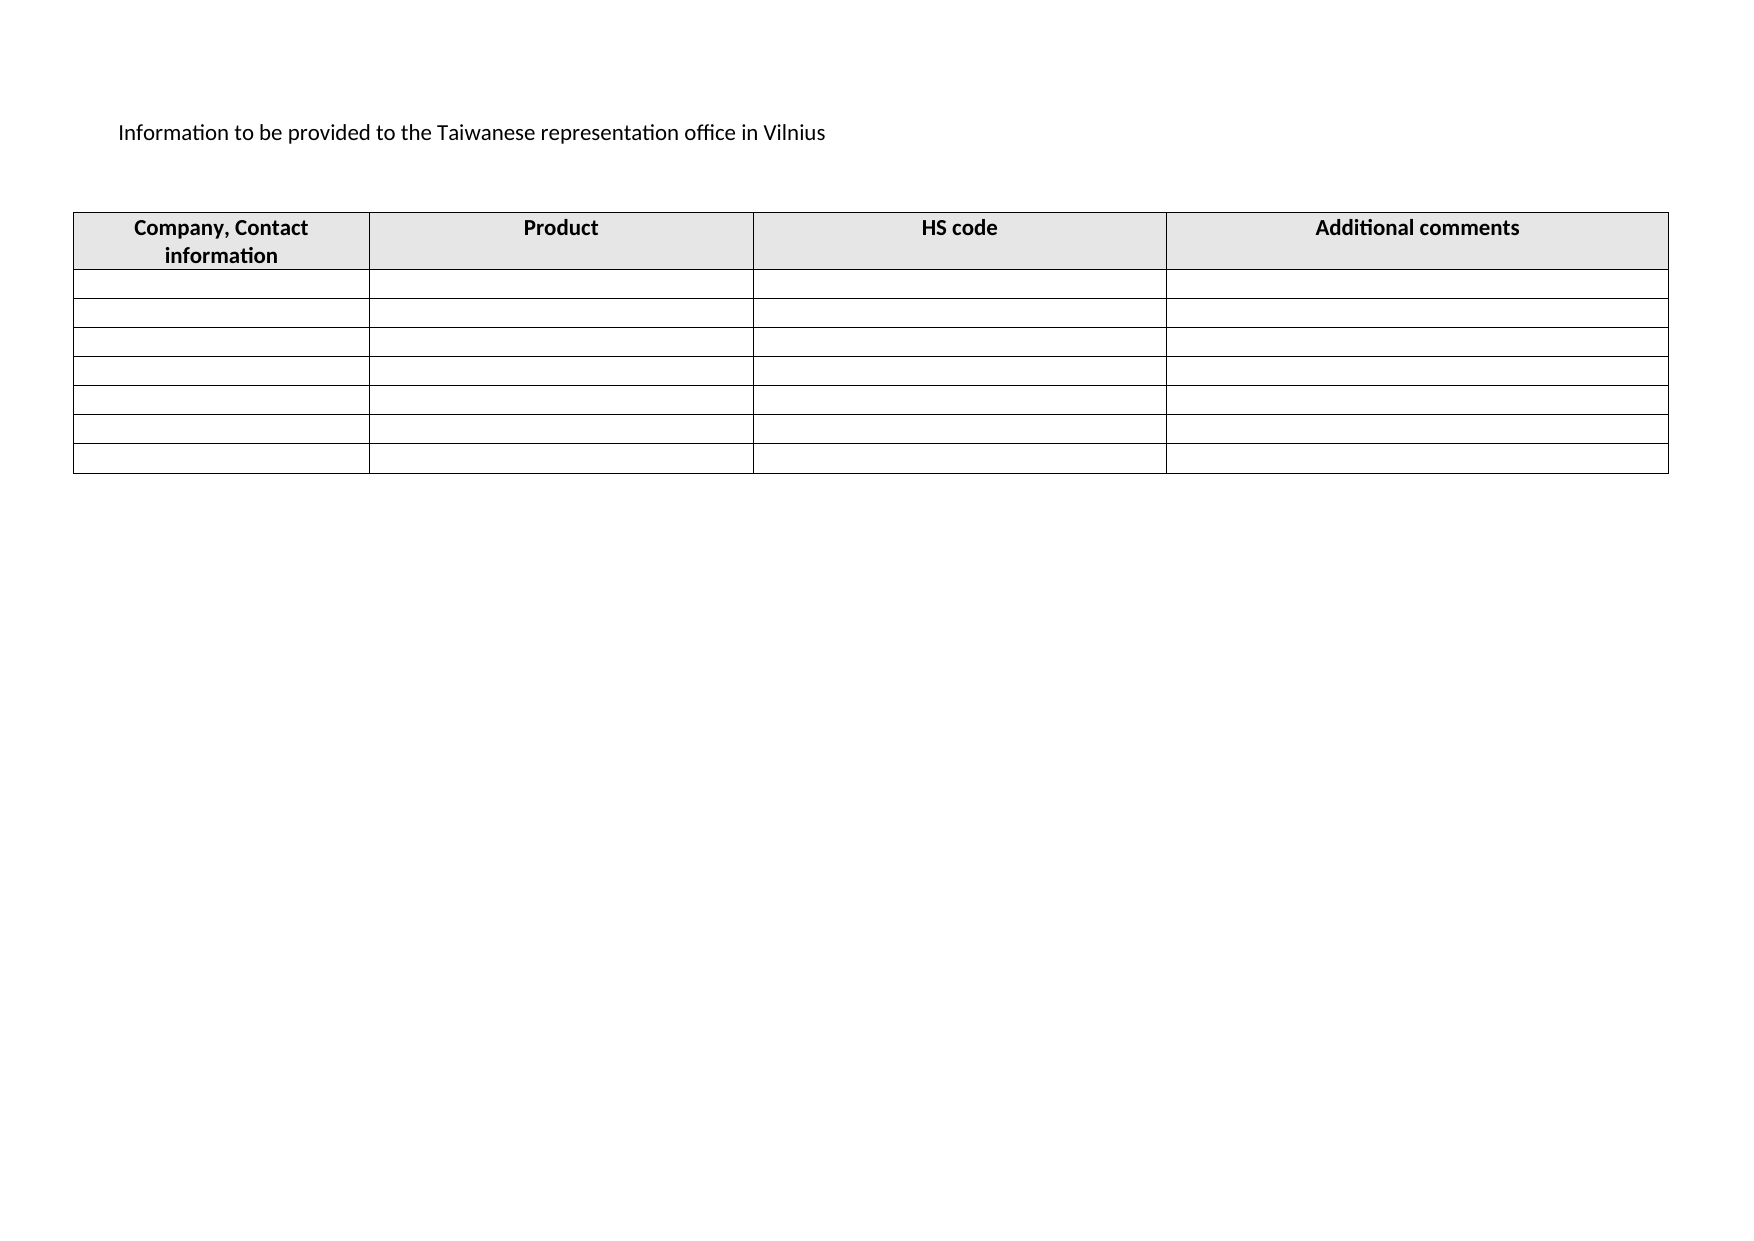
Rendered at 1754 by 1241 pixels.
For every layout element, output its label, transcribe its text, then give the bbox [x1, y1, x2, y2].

table_cell [370, 270, 753, 298]
table_cell [74, 386, 369, 414]
table_cell [74, 357, 369, 385]
table_cell [74, 415, 369, 443]
table_cell [1167, 386, 1668, 414]
table_cell [370, 386, 753, 414]
table_cell [74, 299, 369, 327]
table_header Product [370, 213, 753, 269]
table_cell [370, 328, 753, 356]
table_cell [370, 299, 753, 327]
table_cell [754, 444, 1166, 472]
table_cell [74, 328, 369, 356]
table_cell [754, 415, 1166, 443]
table_cell [1167, 299, 1668, 327]
table_cell [1167, 328, 1668, 356]
table_cell [370, 357, 753, 385]
table_cell [74, 270, 369, 298]
table_cell [1167, 357, 1668, 385]
table_header Company, Contact information [74, 213, 369, 269]
table_header HS code [754, 213, 1166, 269]
table_cell [1167, 415, 1668, 443]
table_cell [370, 444, 753, 472]
table_cell [1167, 444, 1668, 472]
table_cell [754, 357, 1166, 385]
table_cell [74, 444, 369, 472]
table_cell [754, 270, 1166, 298]
table_cell [754, 386, 1166, 414]
table_cell [754, 299, 1166, 327]
text Information to be provided to the Taiwanese representation office in Vilnius [118, 118, 1577, 146]
table_cell [370, 415, 753, 443]
table_cell [1167, 270, 1668, 298]
table_header Additional comments [1167, 213, 1668, 269]
table_cell [754, 328, 1166, 356]
